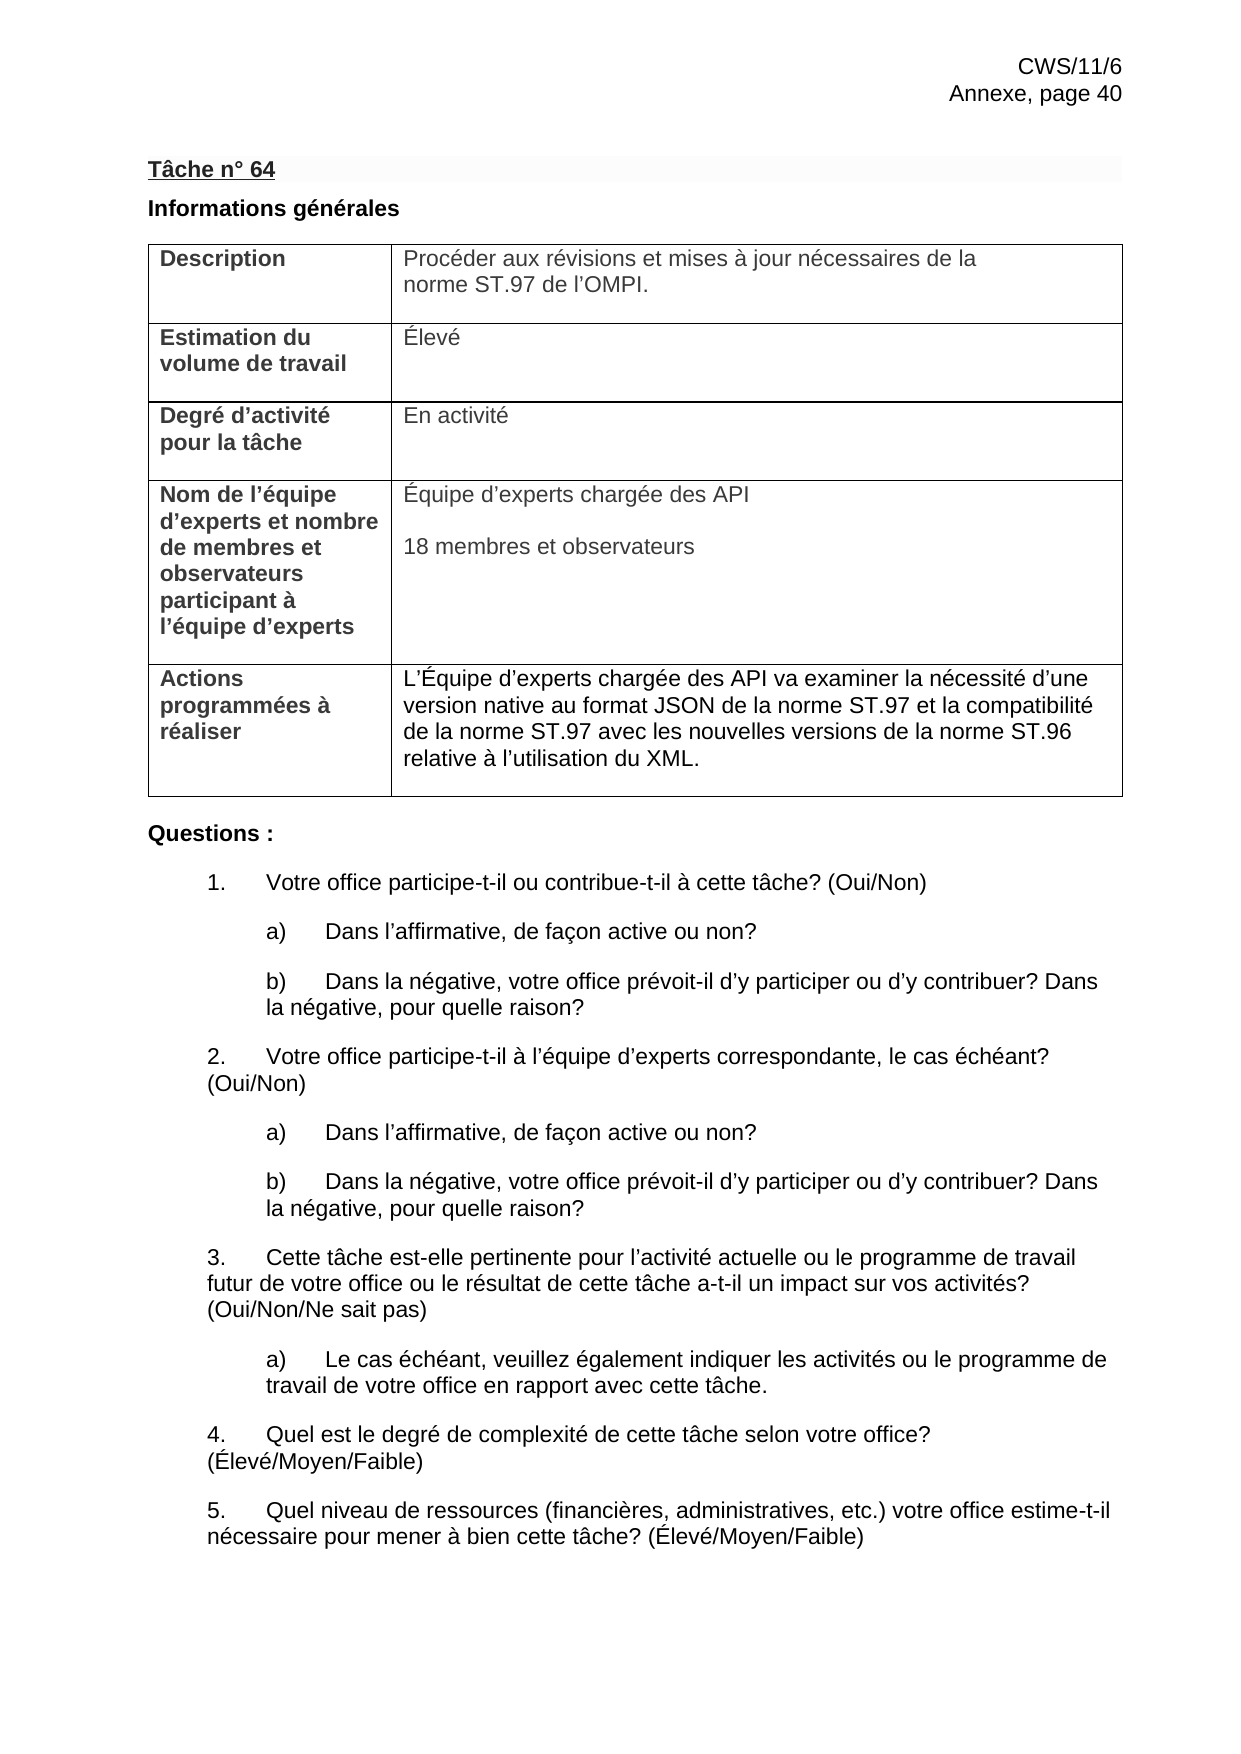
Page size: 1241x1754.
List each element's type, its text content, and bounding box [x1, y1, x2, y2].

table_cell En activité [392, 403, 1122, 480]
subtitle Tâche n° 64 [148, 156, 1122, 182]
table_header Description [149, 245, 391, 323]
list Le cas échéant, veuillez également indiquer les activités ou le programme de travail de votre office en rapport avec cette tâche. [266, 1346, 1122, 1398]
list Questions : [148, 820, 1122, 846]
table_cell Estimation du volume de travail [149, 324, 391, 401]
text Quel niveau de ressources (financières, administratives, etc.) votre office estime-t-il nécessaire pour mener à bien cette tâche? (Élevé/Moyen/Faible) [207, 1497, 1122, 1550]
table_cell Équipe d’experts chargée des API 18 membres et observateurs [392, 481, 1122, 664]
table_cell Nom de l’équipe d’experts et nombre de membres et observateurs participant à l’équipe d’experts [149, 481, 391, 664]
table_cell Actions programmées à réaliser [149, 665, 391, 796]
text Votre office participe-t-il à l’équipe d’experts correspondante, le cas échéant? (Oui/Non) [207, 1043, 1122, 1096]
table_cell Degré d’activité pour la tâche [149, 403, 391, 480]
list Votre office participe-t-il ou contribue-t-il à cette tâche? (Oui/Non) [207, 869, 1122, 895]
list Dans l’affirmative, de façon active ou non? [266, 918, 1122, 945]
text Cette tâche est-elle pertinente pour l’activité actuelle ou le programme de travail futur de votre office ou le résultat de cette tâche a-t-il un impact sur vos activités? (Oui/Non/Ne sait pas) [207, 1244, 1122, 1323]
text Quel est le degré de complexité de cette tâche selon votre office? (Élevé/Moyen/Faible) [207, 1421, 1122, 1474]
list Dans la négative, votre office prévoit-il d’y participer ou d’y contribuer? Dans la négative, pour quelle raison? [266, 968, 1122, 1020]
table_cell Élevé [392, 324, 1122, 401]
list Dans l’affirmative, de façon active ou non? [266, 1119, 1122, 1145]
list Dans la négative, votre office prévoit-il d’y participer ou d’y contribuer? Dans la négative, pour quelle raison? [266, 1168, 1122, 1221]
table_header Procéder aux révisions et mises à jour nécessaires de la norme ST.97 de l’OMPI. [392, 245, 1122, 323]
text Informations générales [148, 195, 1122, 221]
table_cell L’Équipe d’experts chargée des API va examiner la nécessité d’une version native au format JSON de la norme ST.97 et la compatibilité de la norme ST.97 avec les nouvelles versions de la norme ST.96 relative à l’utilisation du XML. [392, 665, 1122, 796]
